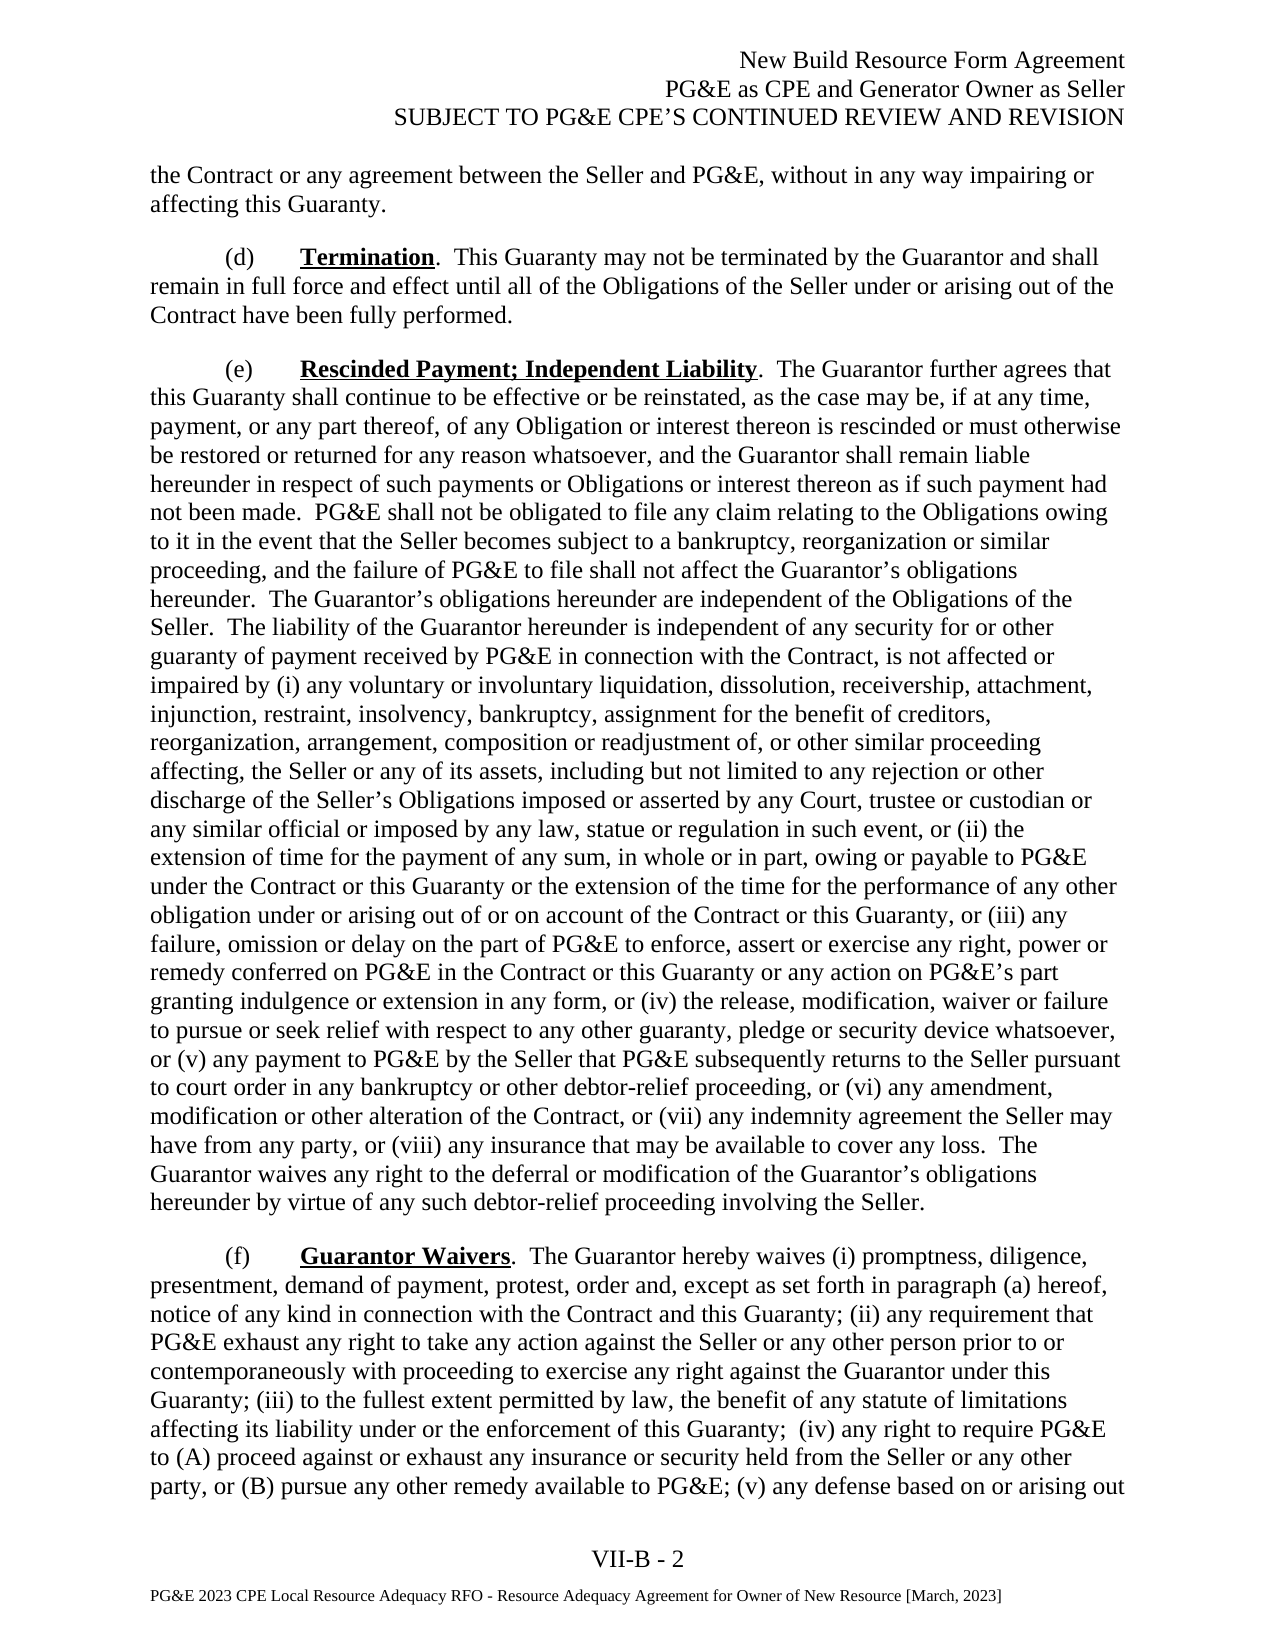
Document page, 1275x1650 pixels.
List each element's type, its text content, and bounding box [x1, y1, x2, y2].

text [150, 160, 1125, 217]
text (d) Termination. This Guaranty may not be terminated by the Guarantor and shall remain in full force and effect until all of the Obligations of the Seller under or arising out of the Contract have been fully performed. [150, 242, 1125, 329]
text (e) Rescinded Payment; Independent Liability. The Guarantor further agrees that this Guaranty shall continue to be effective or be reinstated, as the case may be, if at any time, payment, or any part thereof, of any Obligation or interest thereon is rescinded or must otherwise be restored or returned for any reason whatsoever, and the Guarantor shall remain liable hereunder in respect of such payments or Obligations or interest thereon as if such payment had not been made. PG&E shall not be obligated to file any claim relating to the Obligations owing to it in the event that the Seller becomes subject to a bankruptcy, reorganization or similar proceeding, and the failure of PG&E to file shall not affect the Guarantor’s obligations hereunder. The Guarantor’s obligations hereunder are independent of the Obligations of the Seller. The liability of the Guarantor hereunder is independent of any security for or other guaranty of payment received by PG&E in connection with the Contract, is not affected or impaired by (i) any voluntary or involuntary liquidation, dissolution, receivership, attachment, injunction, restraint, insolvency, bankruptcy, assignment for the benefit of creditors, reorganization, arrangement, composition or readjustment of, or other similar proceeding affecting, the Seller or any of its assets, including but not limited to any rejection or other discharge of the Seller’s Obligations imposed or asserted by any Court, trustee or custodian or any similar official or imposed by any law, statue or regulation in such event, or (ii) the extension of time for the payment of any sum, in whole or in part, owing or payable to PG&E under the Contract or this Guaranty or the extension of the time for the performance of any other obligation under or arising out of or on account of the Contract or this Guaranty, or (iii) any failure, omission or delay on the part of PG&E to enforce, assert or exercise any right, power or remedy conferred on PG&E in the Contract or this Guaranty or any action on PG&E’s part granting indulgence or extension in any form, or (iv) the release, modification, waiver or failure to pursue or seek relief with respect to any other guaranty, pledge or security device whatsoever, or (v) any payment to PG&E by the Seller that PG&E subsequently returns to the Seller pursuant to court order in any bankruptcy or other debtor-relief proceeding, or (vi) any amendment, modification or other alteration of the Contract, or (vii) any indemnity agreement the Seller may have from any party, or (viii) any insurance that may be available to cover any loss. The Guarantor waives any right to the deferral or modification of the Guarantor’s obligations hereunder by virtue of any such debtor-relief proceeding involving the Seller. [150, 354, 1125, 1216]
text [150, 1241, 1125, 1500]
